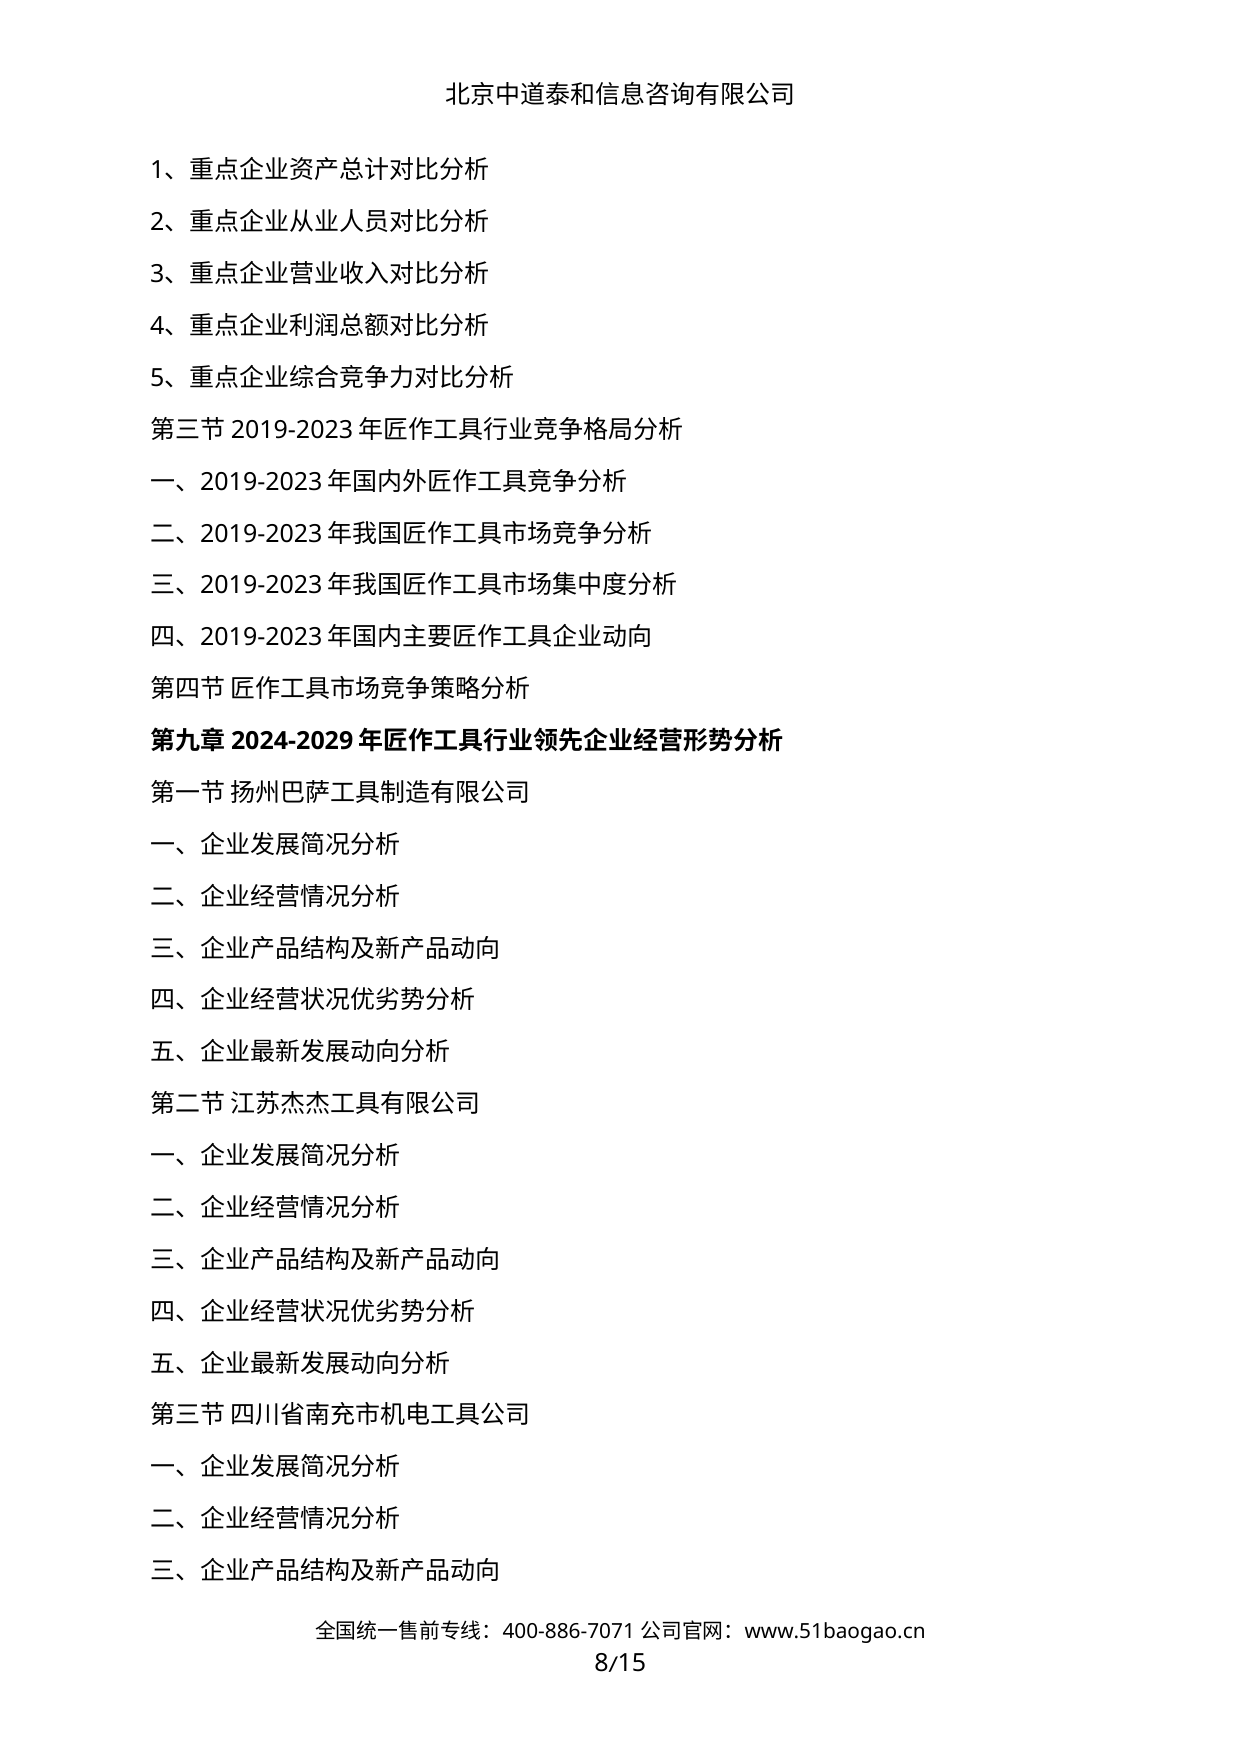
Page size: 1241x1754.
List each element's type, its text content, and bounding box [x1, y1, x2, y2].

text 4、重点企业利润总额对比分析 [150, 306, 1090, 342]
text 一、企业发展简况分析 [150, 824, 1090, 861]
text 第一节 扬州巴萨工具制造有限公司 [150, 772, 1090, 809]
text 二、企业经营情况分析 [150, 1499, 1090, 1535]
text 5、重点企业综合竞争力对比分析 [150, 357, 1090, 394]
text 五、企业最新发展动向分析 [150, 1032, 1090, 1068]
text 三、企业产品结构及新产品动向 [150, 1551, 1090, 1587]
text 一、企业发展简况分析 [150, 1447, 1090, 1483]
text 一、2019-2023年国内外匠作工具竞争分析 [150, 461, 1090, 497]
text 二、企业经营情况分析 [150, 1187, 1090, 1224]
text 第九章 2024-2029年匠作工具行业领先企业经营形势分析 [150, 721, 1090, 757]
text 三、企业产品结构及新产品动向 [150, 928, 1090, 964]
text 四、2019-2023年国内主要匠作工具企业动向 [150, 617, 1090, 653]
text 第四节 匠作工具市场竞争策略分析 [150, 669, 1090, 705]
text 3、重点企业营业收入对比分析 [150, 254, 1090, 290]
text 三、企业产品结构及新产品动向 [150, 1239, 1090, 1276]
text 四、企业经营状况优劣势分析 [150, 1291, 1090, 1327]
text 二、2019-2023年我国匠作工具市场竞争分析 [150, 513, 1090, 549]
text 1、重点企业资产总计对比分析 [150, 150, 1090, 186]
text 2、重点企业从业人员对比分析 [150, 202, 1090, 238]
text 第三节 2019-2023年匠作工具行业竞争格局分析 [150, 409, 1090, 446]
text 五、企业最新发展动向分析 [150, 1343, 1090, 1379]
text 第二节 江苏杰杰工具有限公司 [150, 1084, 1090, 1120]
text 二、企业经营情况分析 [150, 876, 1090, 912]
text 三、2019-2023年我国匠作工具市场集中度分析 [150, 565, 1090, 601]
text 第三节 四川省南充市机电工具公司 [150, 1395, 1090, 1431]
text 一、企业发展简况分析 [150, 1136, 1090, 1172]
text 四、企业经营状况优劣势分析 [150, 980, 1090, 1016]
